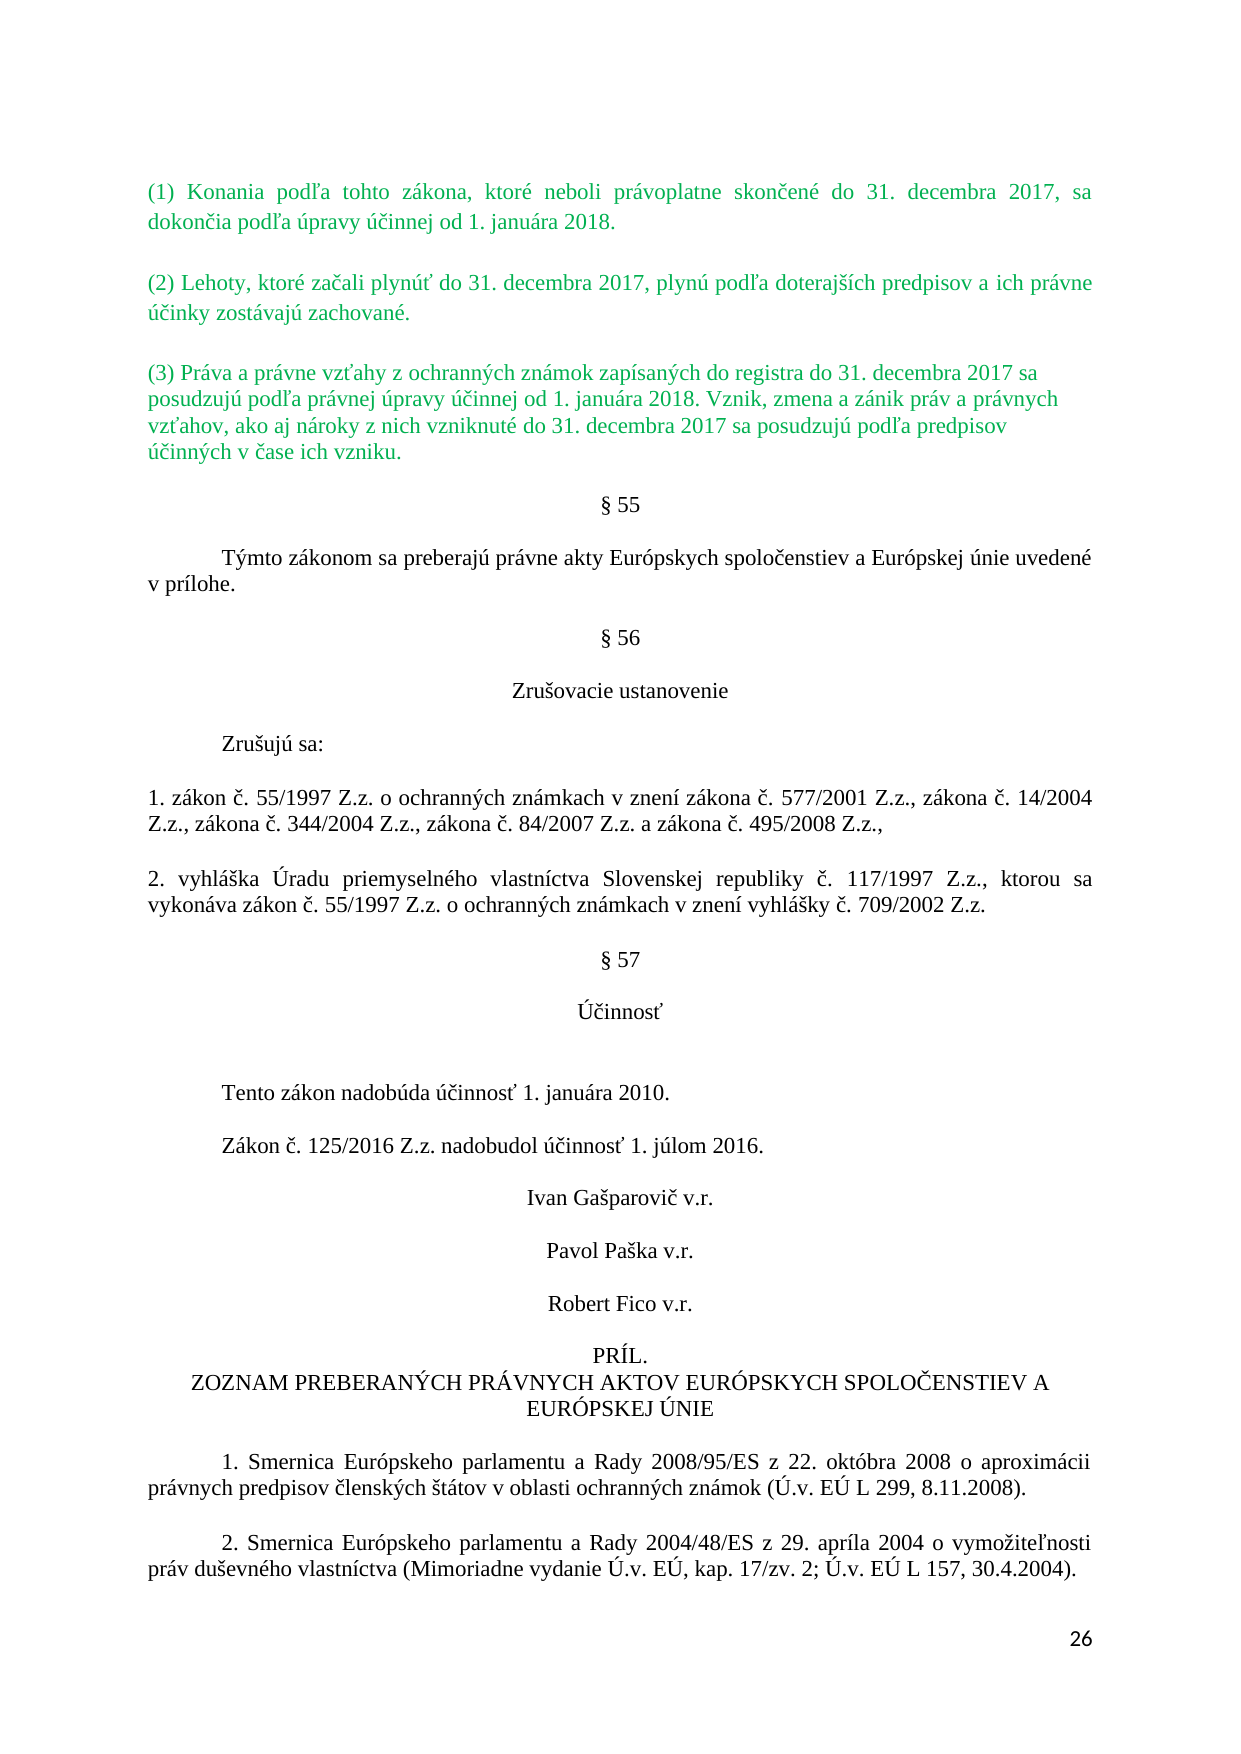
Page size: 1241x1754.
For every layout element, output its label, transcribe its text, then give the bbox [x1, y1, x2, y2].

text Zákon č. 125/2016 Z.z. nadobudol účinnosť 1. júlom 2016. [148, 1132, 1092, 1158]
text § 55 [148, 491, 1092, 517]
text 2. vyhláška Úradu priemyselného vlastníctva Slovenskej republiky č. 117/1997 Z.z., ktorou sa vykonáva zákon č. 55/1997 Z.z. o ochranných známkach v znení vyhlášky č. 709/2002 Z.z. [148, 865, 1092, 918]
text Tento zákon nadobúda účinnosť 1. januára 2010. [148, 1079, 1092, 1105]
text ZOZNAM PREBERANÝCH PRÁVNYCH AKTOV EURÓPSKYCH SPOLOČENSTIEV A EURÓPSKEJ ÚNIE [148, 1369, 1092, 1422]
text (3) Práva a právne vzťahy z ochranných známok zapísaných do registra do 31. decembra 2017 sa posudzujú podľa právnej úpravy účinnej od 1. januára 2018. Vznik, zmena a zánik práv a právnych vzťahov, ako aj nároky z nich vzniknuté do 31. decembra 2017 sa posudzujú podľa predpisov účinných v čase ich vzniku. [148, 359, 1092, 464]
text (1) Konania podľa tohto zákona, ktoré neboli právoplatne skončené do 31. decembra 2017, sa dokončia podľa úpravy účinnej od 1. januára 2018. [148, 178, 1092, 234]
text PRÍL. [148, 1343, 1092, 1369]
text Týmto zákonom sa preberajú právne akty Európskych spoločenstiev a Európskej únie uvedené v prílohe. [148, 544, 1092, 596]
text (2) Lehoty, ktoré začali plynúť do 31. decembra 2017, plynú podľa doterajších predpisov a ich právne účinky zostávajú zachované. [148, 268, 1092, 325]
text Zrušovacie ustanovenie [148, 677, 1092, 703]
text 1. zákon č. 55/1997 Z.z. o ochranných známkach v znení zákona č. 577/2001 Z.z., zákona č. 14/2004 Z.z., zákona č. 344/2004 Z.z., zákona č. 84/2007 Z.z. a zákona č. 495/2008 Z.z., [148, 784, 1092, 837]
text § 57 [148, 946, 1092, 972]
text Účinnosť [148, 998, 1092, 1025]
text Pavol Paška v.r. [148, 1237, 1092, 1263]
text 1. Smernica Európskeho parlamentu a Rady 2008/95/ES z 22. októbra 2008 o aproximácii právnych predpisov členských štátov v oblasti ochranných známok (Ú.v. EÚ L 299, 8.11.2008). [148, 1448, 1092, 1501]
text Zrušujú sa: [148, 730, 1092, 756]
text § 56 [148, 624, 1092, 651]
text 2. Smernica Európskeho parlamentu a Rady 2004/48/ES z 29. apríla 2004 o vymožiteľnosti práv duševného vlastníctva (Mimoriadne vydanie Ú.v. EÚ, kap. 17/zv. 2; Ú.v. EÚ L 157, 30.4.2004). [148, 1529, 1092, 1581]
text Robert Fico v.r. [148, 1290, 1092, 1316]
text Ivan Gašparovič v.r. [148, 1184, 1092, 1211]
